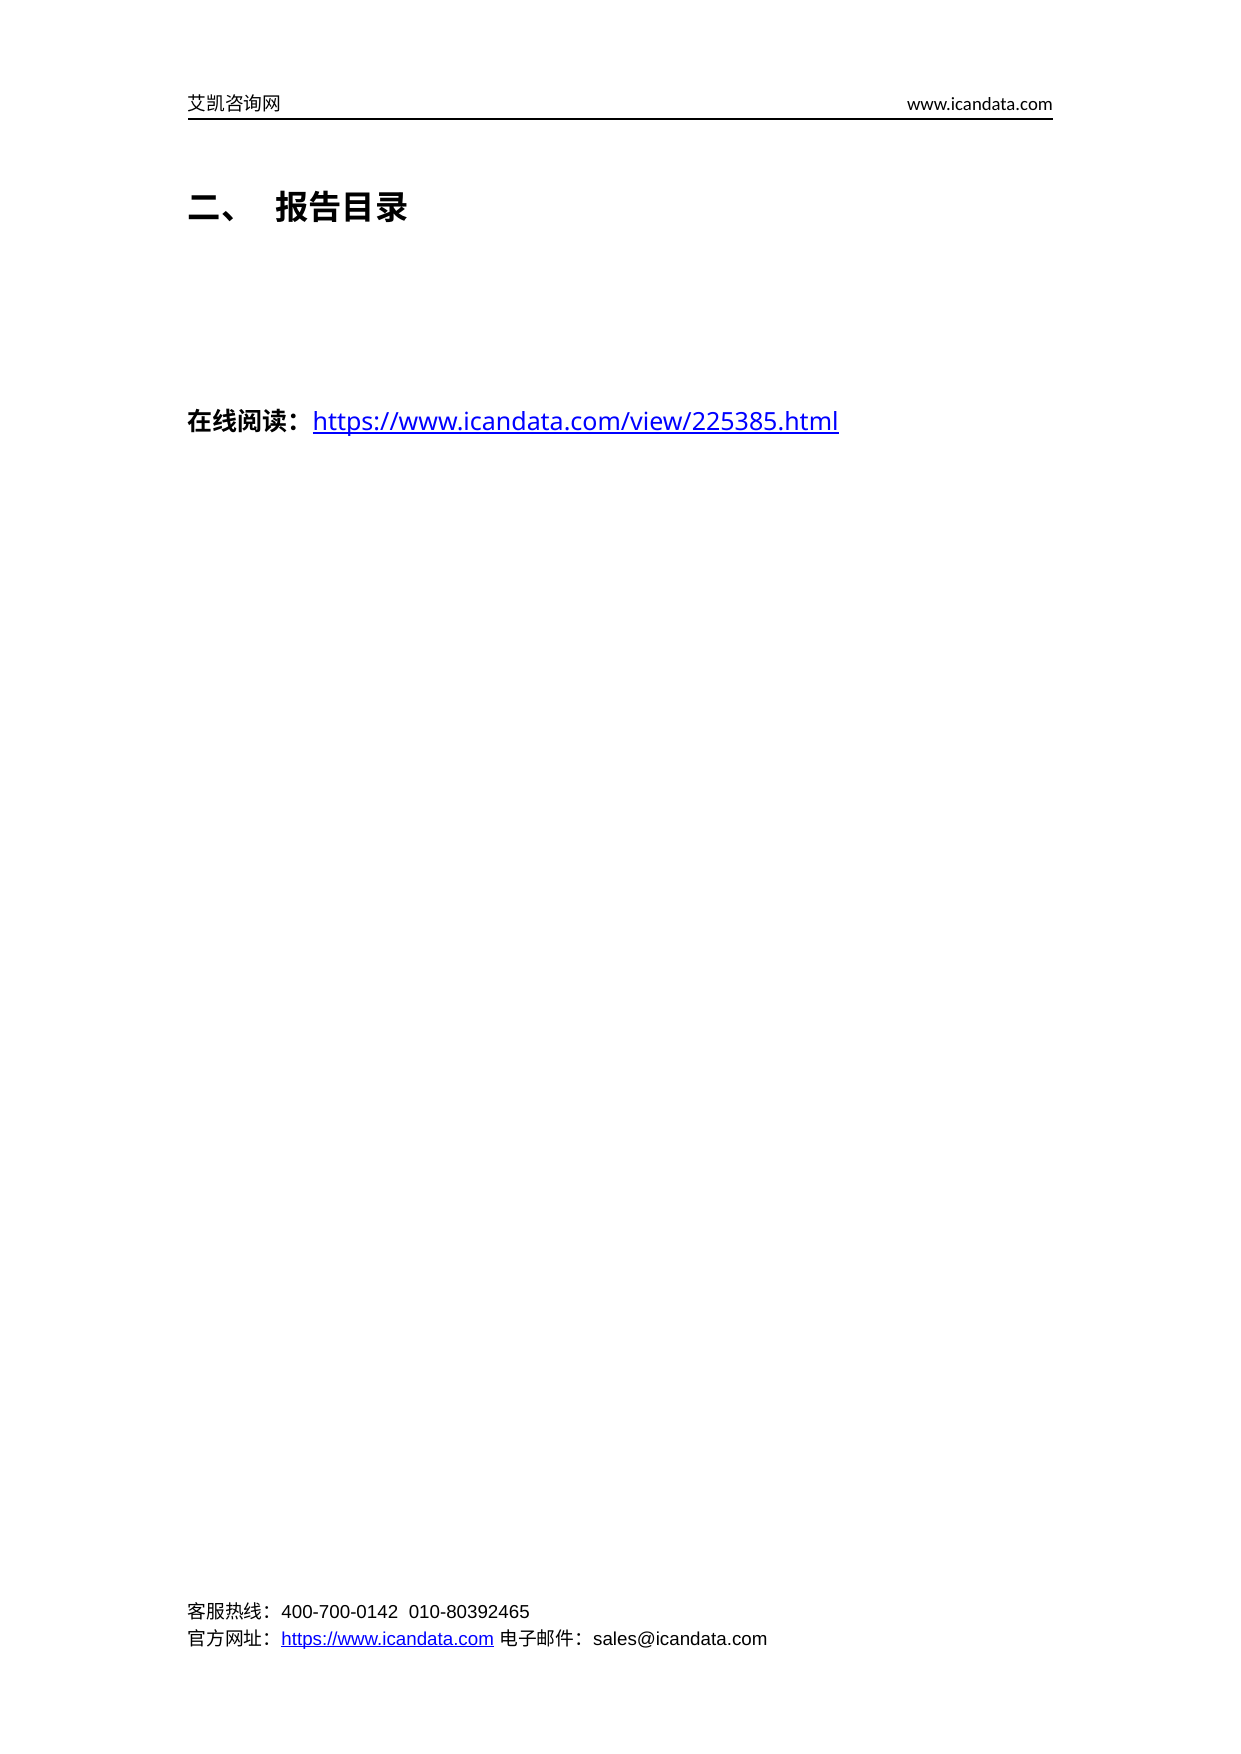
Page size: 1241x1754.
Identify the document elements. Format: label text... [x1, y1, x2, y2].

text 在线阅读：https://www.icandata.com/view/225385.html [187, 387, 1053, 452]
subtitle 报告目录 [187, 172, 1053, 237]
